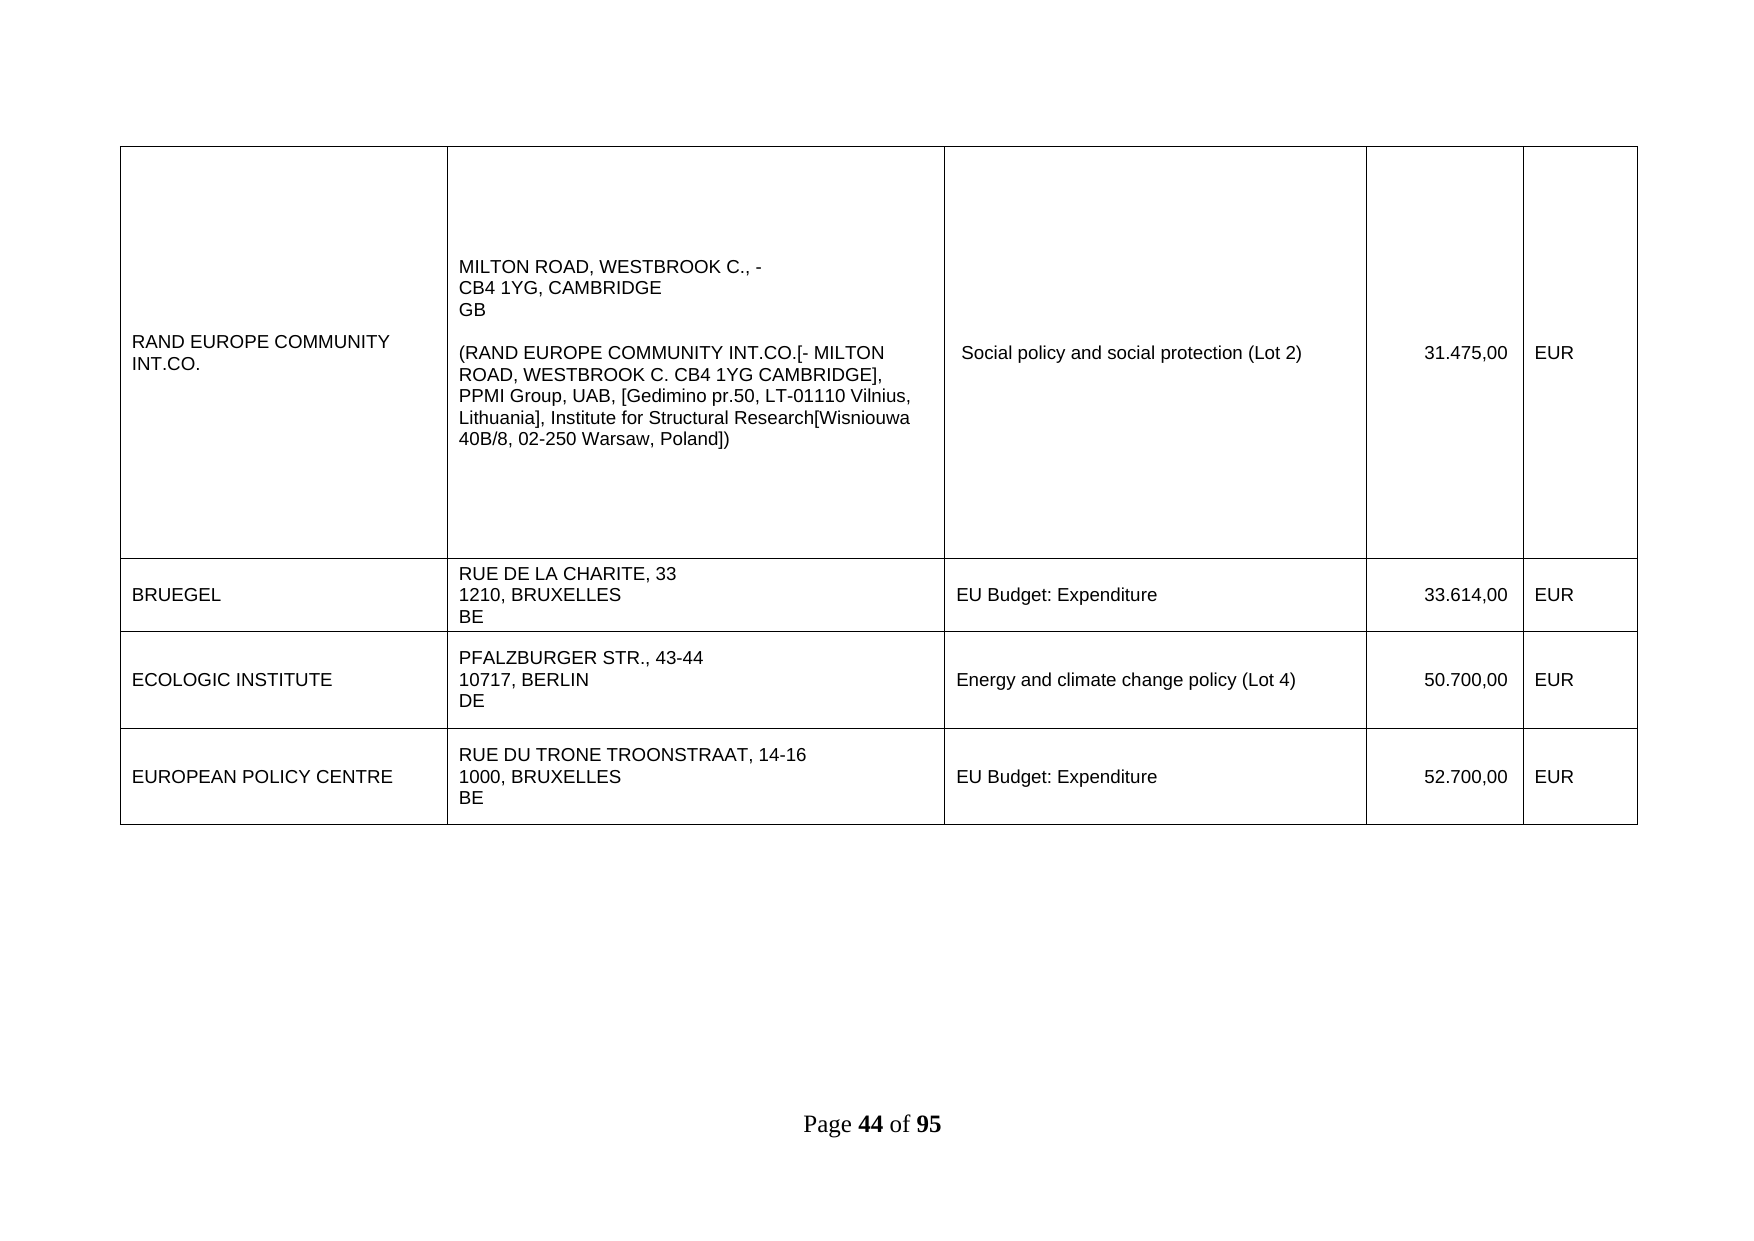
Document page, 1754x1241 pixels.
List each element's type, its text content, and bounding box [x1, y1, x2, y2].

table_cell ECOLOGIC INSTITUTE [121, 632, 447, 727]
table_cell Social policy and social protection (Lot 2) [945, 147, 1366, 558]
table_cell EUR [1524, 559, 1637, 631]
table_cell 31.475,00 [1367, 147, 1523, 558]
table_cell 33.614,00 [1367, 559, 1523, 631]
table_cell EU Budget: Expenditure [945, 729, 1366, 824]
table_cell EUR [1524, 147, 1637, 558]
table_cell RAND EUROPE COMMUNITY INT.CO. [121, 147, 447, 558]
table_cell EUROPEAN POLICY CENTRE [121, 729, 447, 824]
table_cell EU Budget: Expenditure [945, 559, 1366, 631]
table_cell Energy and climate change policy (Lot 4) [945, 632, 1366, 727]
table_cell 50.700,00 [1367, 632, 1523, 727]
table_cell 52.700,00 [1367, 729, 1523, 824]
table_cell PFALZBURGER STR., 43-44 10717, BERLIN DE [448, 632, 944, 727]
table_cell BRUEGEL [121, 559, 447, 631]
table_cell EUR [1524, 729, 1637, 824]
table_cell RUE DE LA CHARITE, 33 1210, BRUXELLES BE [448, 559, 944, 631]
table_cell MILTON ROAD, WESTBROOK C., - CB4 1YG, CAMBRIDGE GB (RAND EUROPE COMMUNITY INT.CO.[- MILTON ROAD, WESTBROOK C. CB4 1YG CAMBRIDGE], PPMI Group, UAB, [Gedimino pr.50, LT-01110 Vilnius, Lithuania], Institute for Structural Research[Wisniouwa 40B/8, 02-250 Warsaw, Poland]) [448, 147, 944, 558]
table_cell RUE DU TRONE TROONSTRAAT, 14-16 1000, BRUXELLES BE [448, 729, 944, 824]
table_cell EUR [1524, 632, 1637, 727]
